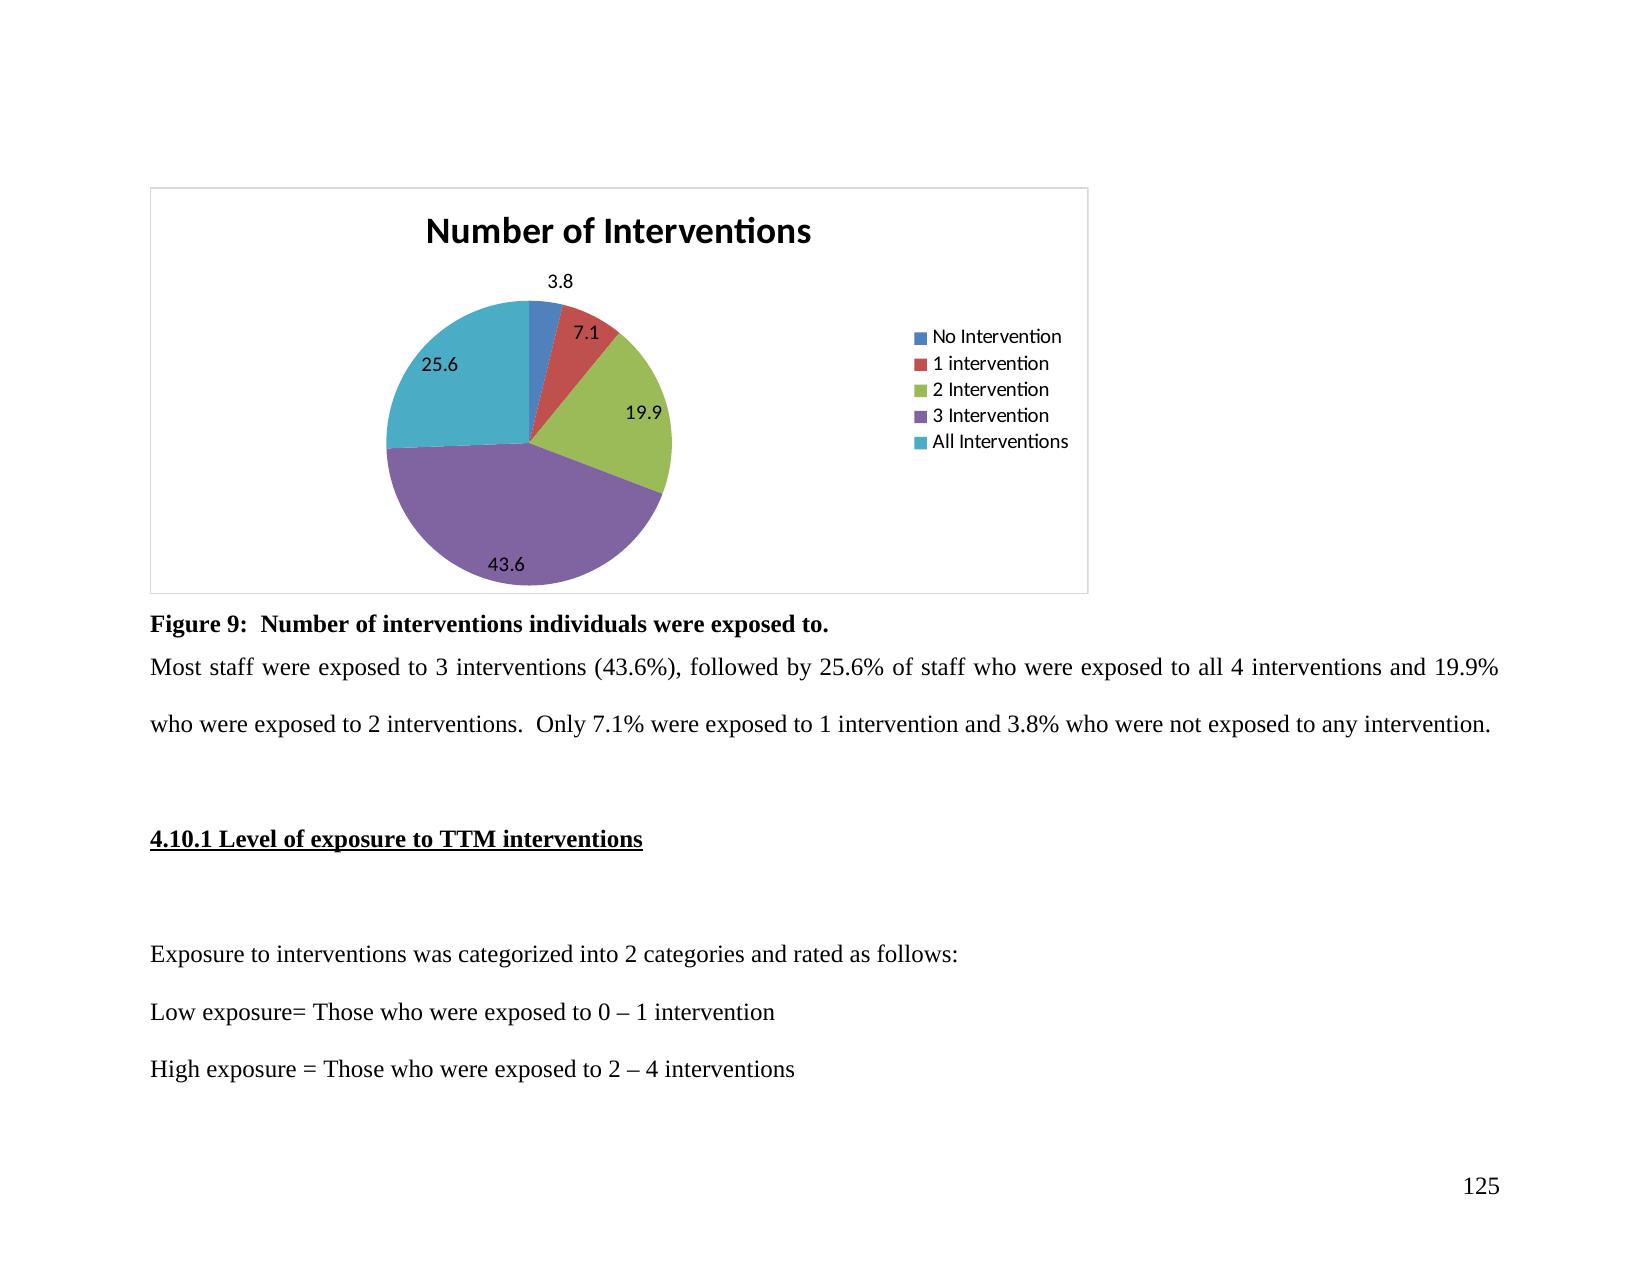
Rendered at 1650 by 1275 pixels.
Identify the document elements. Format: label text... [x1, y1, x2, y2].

text Most staff were exposed to 3 interventions (43.6%), followed by 25.6% of staff who were exposed to all 4 interventions and 19.9% who were exposed to 2 interventions. Only 7.1% were exposed to 1 intervention and 3.8% who were not exposed to any intervention. [150, 652, 1500, 738]
text Exposure to interventions was categorized into 2 categories and rated as follows: [150, 939, 1500, 968]
text 4.10.1 Level of exposure to TTM interventions [150, 824, 1500, 853]
text High exposure = Those who were exposed to 2 – 4 interventions [150, 1054, 1500, 1083]
text Figure 9: Number of interventions individuals were exposed to. [150, 609, 1500, 638]
text Low exposure= Those who were exposed to 0 – 1 intervention [150, 997, 1500, 1026]
